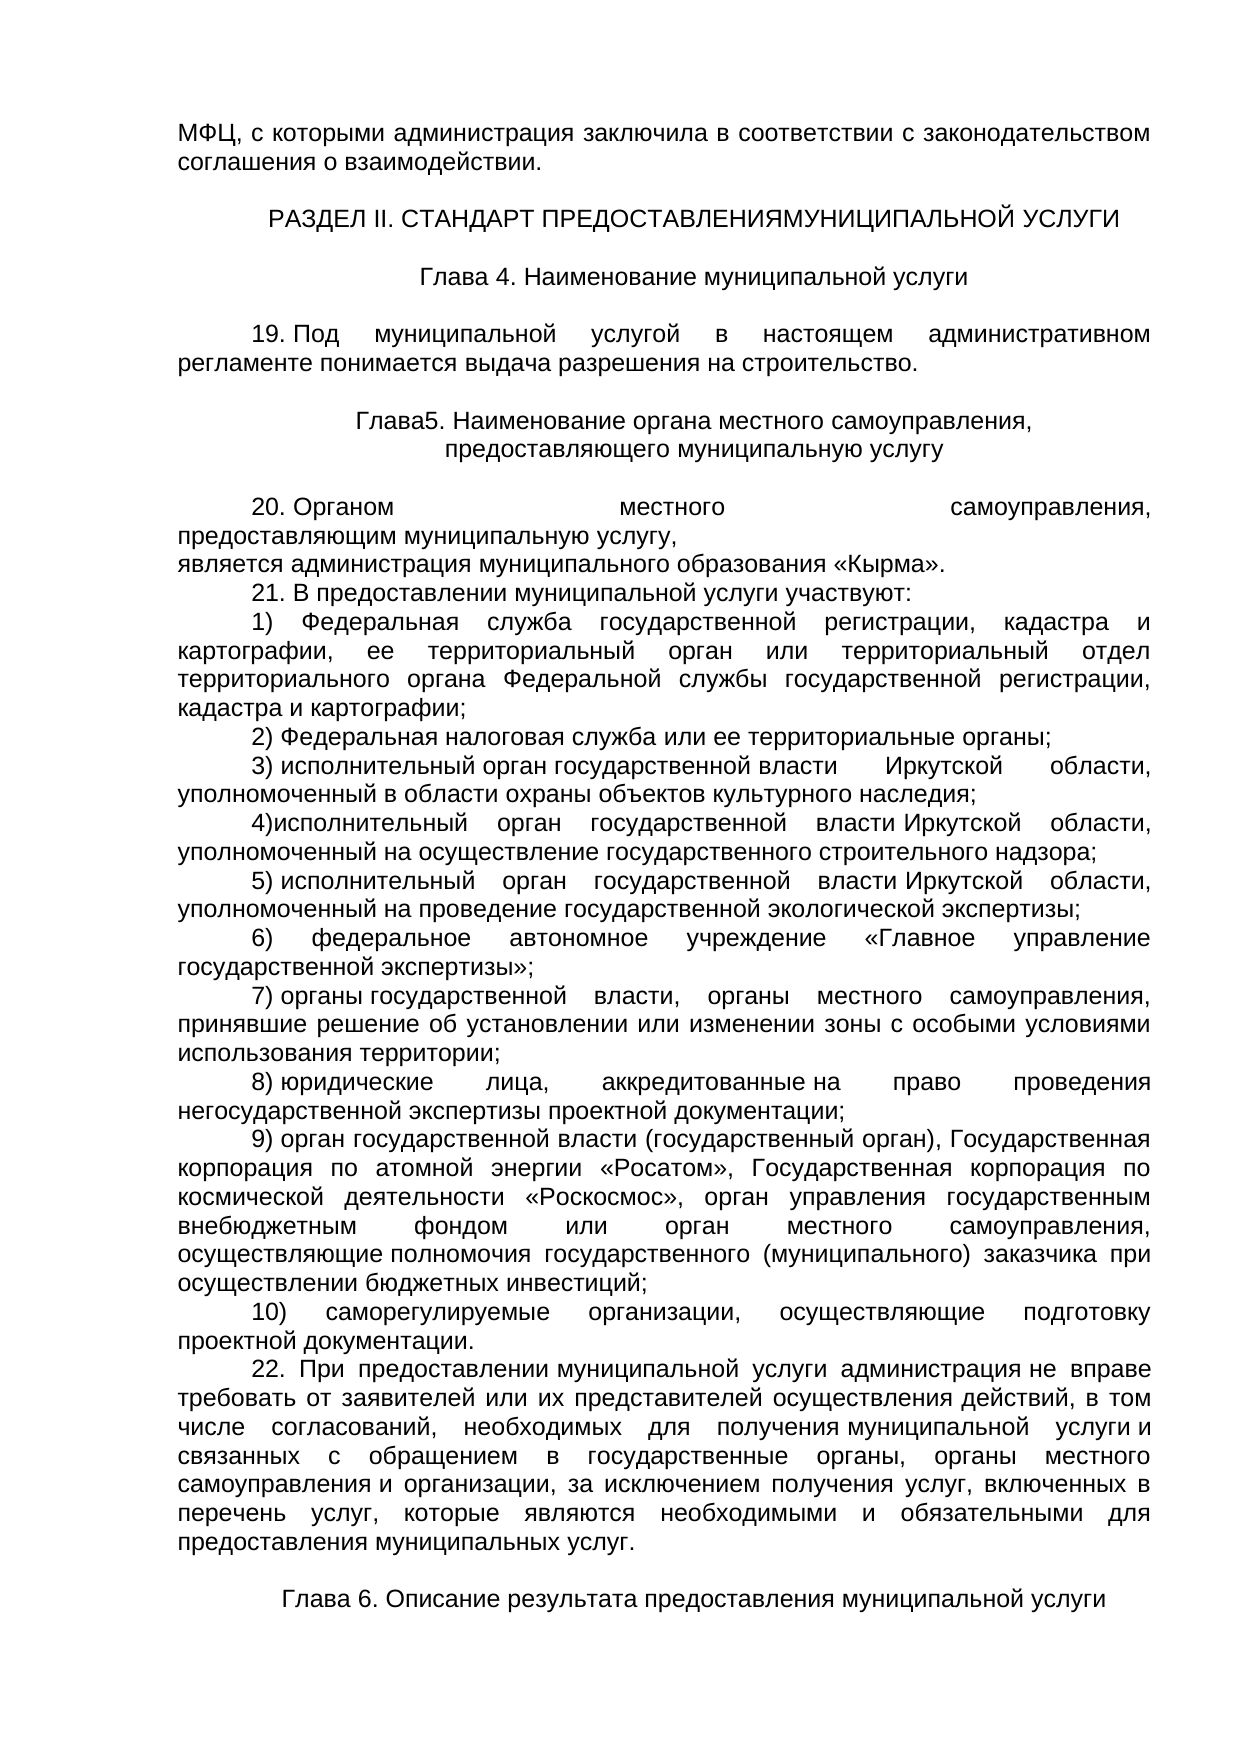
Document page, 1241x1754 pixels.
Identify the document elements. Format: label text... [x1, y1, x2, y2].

text 2) Федеральная налоговая служба или ее территориальные органы; [177, 722, 1152, 751]
text 8) юридические лица, аккредитованные на право проведения негосударственной экспертизы проектной документации; [177, 1067, 1152, 1124]
text 21. В предоставлении муниципальной услуги участвуют: [177, 578, 1152, 607]
text 19. Под муниципальной услугой в настоящем административном регламенте понимается выдача разрешения на строительство. [177, 319, 1152, 377]
text 10) саморегулируемые организации, осуществляющие подготовку проектной документации. [177, 1297, 1152, 1354]
text 4)исполнительный орган государственной власти Иркутской области, уполномоченный на осуществление государственного строительного надзора; [177, 808, 1152, 866]
text 7) органы государственной власти, органы местного самоуправления, принявшие решение об установлении или изменении зоны с особыми условиями использования территории; [177, 981, 1152, 1067]
text 3) исполнительный орган государственной власти Иркутской области, уполномоченный в области охраны объектов культурного наследия; [177, 751, 1152, 808]
text предоставляющего муниципальную услугу [177, 434, 1152, 463]
text 5) исполнительный орган государственной власти Иркутской области, уполномоченный на проведение государственной экологической экспертизы; [177, 866, 1152, 923]
text Глава5. Наименование органа местного самоуправления, [177, 406, 1152, 434]
text 1) Федеральная служба государственной регистрации, кадастра и картографии, ее территориальный орган или территориальный отдел территориального органа Федеральной службы государственной регистрации, кадастра и картографии; [177, 607, 1152, 722]
text 9) орган государственной власти (государственный орган), Государственная корпорация по атомной энергии «Росатом», Государственная корпорация по космической деятельности «Роскосмос», орган управления государственным внебюджетным фондом или орган местного самоуправления, осуществляющие полномочия государственного (муниципального) заказчика при осуществлении бюджетных инвестиций; [177, 1124, 1152, 1297]
text 22. При предоставлении муниципальной услуги администрация не вправе требовать от заявителей или их представителей осуществления действий, в том числе согласований, необходимых для получения муниципальной услуги и связанных с обращением в государственные органы, органы местного самоуправления и организации, за исключением получения услуг, включенных в перечень услуг, которые являются необходимыми и обязательными для предоставления муниципальных услуг. [177, 1354, 1152, 1556]
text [177, 118, 1152, 176]
text 20. Органом местного самоуправления, предоставляющим муниципальную услугу, является администрация муниципального образования «Кырма». [177, 492, 1152, 578]
text Глава 4. Наименование муниципальной услуги [177, 262, 1152, 291]
text 6) федеральное автономное учреждение «Главное управление государственной экспертизы»; [177, 923, 1152, 981]
text РАЗДЕЛ II. СТАНДАРТ ПРЕДОСТАВЛЕНИЯМУНИЦИПАЛЬНОЙ УСЛУГИ [177, 204, 1152, 233]
text Глава 6. Описание результата предоставления муниципальной услуги [177, 1584, 1152, 1613]
